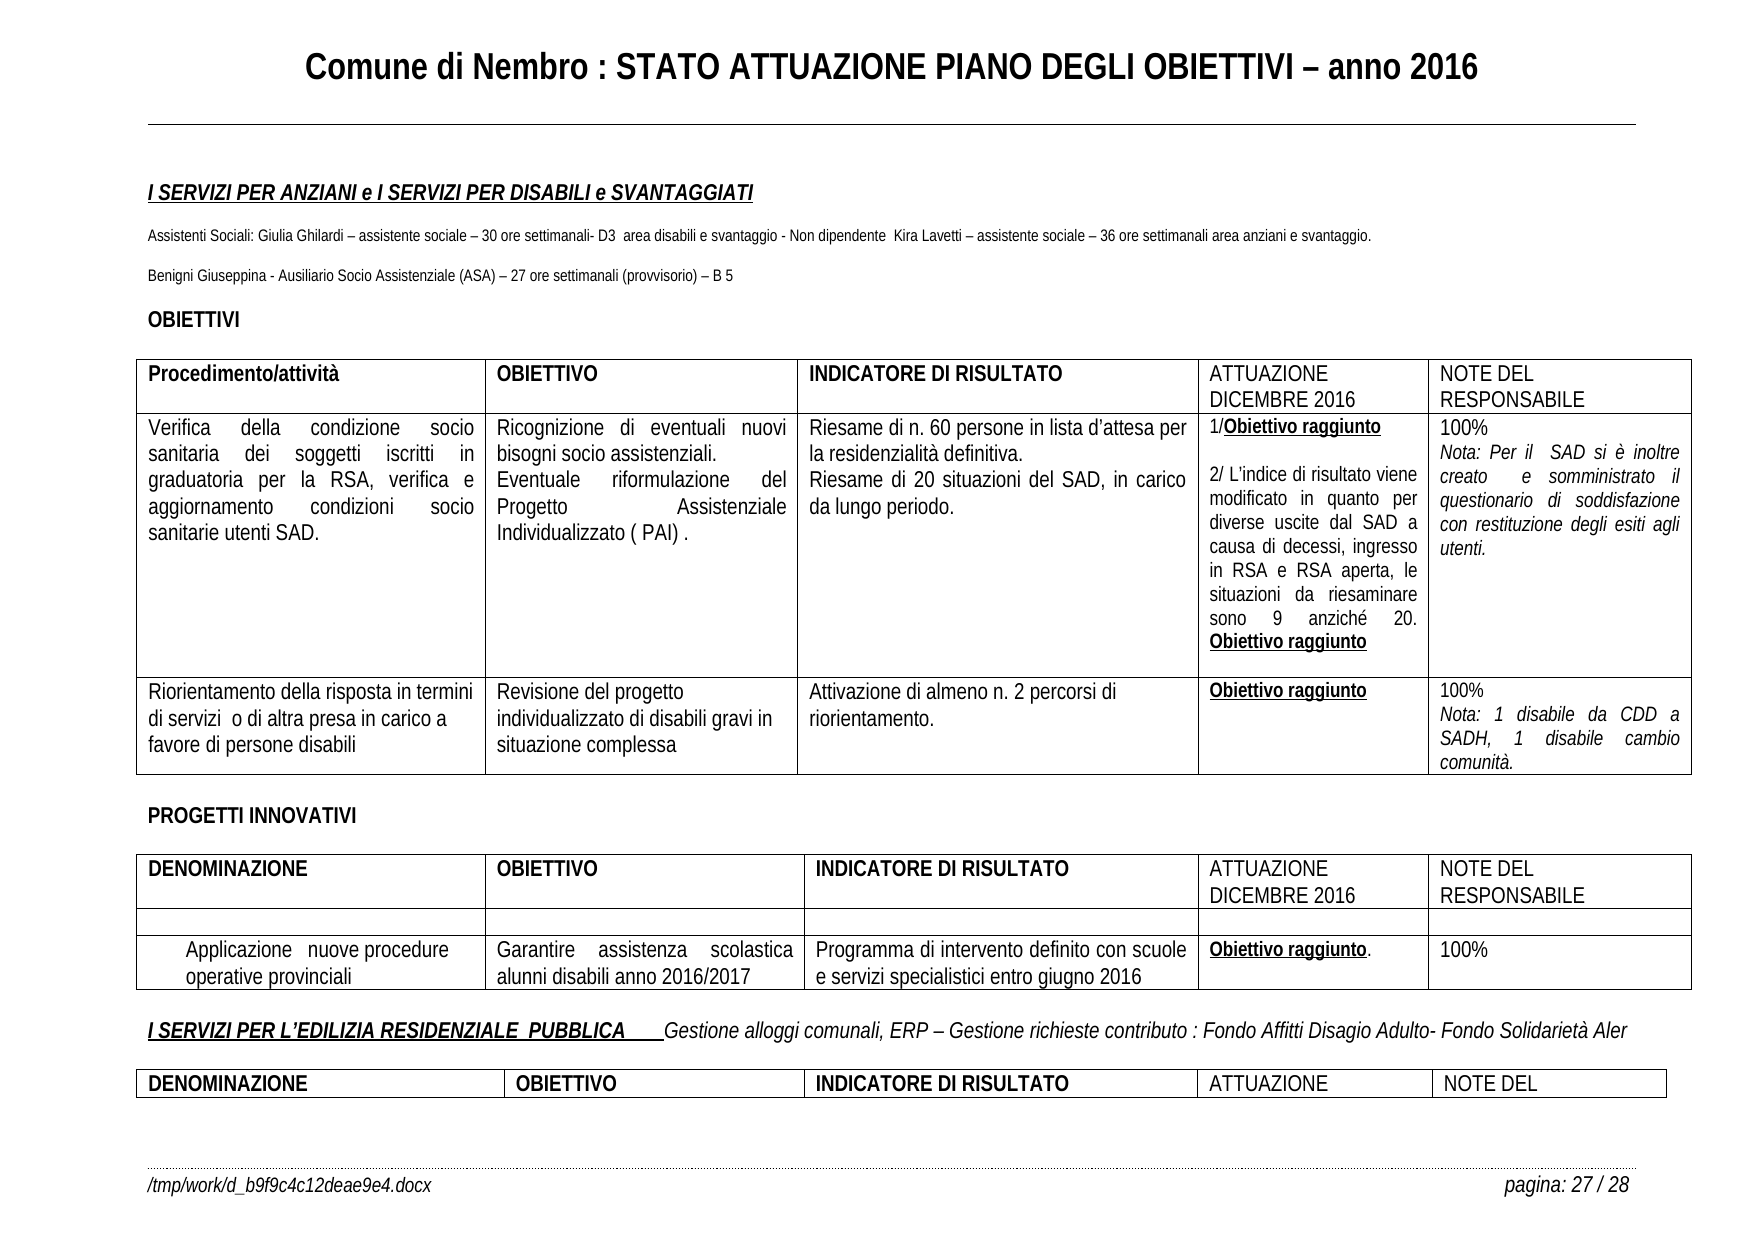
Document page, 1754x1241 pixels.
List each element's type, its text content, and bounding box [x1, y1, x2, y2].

table_cell Riesame di n. 60 persone in lista d’attesa per la residenzialità definitiva. Riesame di 20 situazioni del SAD, in carico da lungo periodo. [798, 414, 1198, 677]
table_cell 1/Obiettivo raggiunto 2/ L’indice di risultato viene modificato in quanto per diverse uscite dal SAD a causa di decessi, ingresso in RSA e RSA aperta, le situazioni da riesaminare sono 9 anziché 20. Obiettivo raggiunto [1199, 414, 1428, 677]
table_header DENOMINAZIONE [137, 1070, 504, 1097]
table_cell 100% Nota: Per il SAD si è inoltre creato e somministrato il questionario di soddisfazione con restituzione degli esiti agli utenti. [1429, 414, 1691, 677]
table_cell [1199, 909, 1428, 935]
table_cell 100% [1429, 936, 1691, 989]
table_cell Attivazione di almeno n. 2 percorsi di riorientamento. [798, 678, 1198, 774]
table_header OBIETTIVO [486, 855, 804, 908]
table_cell Ricognizione di eventuali nuovi bisogni socio assistenziali. Eventuale riformulazione del Progetto Assistenziale Individualizzato ( PAI) . [486, 414, 797, 677]
text Benigni Giuseppina - Ausiliario Socio Assistenziale (ASA) – 27 ore settimanali (provvisorio) – B 5 [148, 266, 1636, 285]
table_cell Revisione del progetto individualizzato di disabili gravi in situazione complessa [486, 678, 797, 774]
table_cell [137, 909, 485, 935]
table_header DENOMINAZIONE [137, 855, 485, 908]
table_cell [486, 909, 804, 935]
table_header NOTE DEL RESPONSABILE [1429, 360, 1691, 413]
table_cell [1429, 909, 1691, 935]
table_header OBIETTIVO [486, 360, 797, 413]
table_header Procedimento/attività [137, 360, 485, 413]
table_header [805, 1070, 1197, 1097]
table_cell Applicazione nuove procedure operative provinciali [137, 936, 485, 989]
table_cell [805, 909, 1198, 935]
table_header INDICATORE DI RISULTATO [805, 855, 1198, 908]
text I SERVIZI PER ANZIANI e I SERVIZI PER DISABILI e SVANTAGGIATI [148, 179, 1636, 205]
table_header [1433, 1070, 1666, 1097]
table_cell Garantire assistenza scolastica alunni disabili anno 2016/2017 [486, 936, 804, 989]
table_header INDICATORE DI RISULTATO [798, 360, 1198, 413]
table_cell Obiettivo raggiunto. [1199, 936, 1428, 989]
table_header ATTUAZIONE DICEMBRE 2016 [1199, 855, 1428, 908]
list PROGETTI INNOVATIVI [148, 802, 1636, 828]
text Assistenti Sociali: Giulia Ghilardi – assistente sociale – 30 ore settimanali- D3 area disabili e svantaggio - Non dipendente Kira Lavetti – assistente sociale – 36 ore settimanali area anziani e svantaggio. [148, 226, 1636, 245]
table_header OBIETTIVO [505, 1070, 804, 1097]
table_cell Riorientamento della risposta in termini di servizi o di altra presa in carico a favore di persone disabili [137, 678, 485, 774]
table_header ATTUAZIONE DICEMBRE 2016 [1199, 360, 1428, 413]
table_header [1198, 1070, 1432, 1097]
table_cell Obiettivo raggiunto [1199, 678, 1428, 774]
table_cell 100% Nota: 1 disabile da CDD a SADH, 1 disabile cambio comunità. [1429, 678, 1691, 774]
text I SERVIZI PER L’EDILIZIA RESIDENZIALE PUBBLICA Gestione alloggi comunali, ERP – Gestione richieste contributo : Fondo Affitti Disagio Adulto- Fondo Solidarietà Aler [148, 1017, 1636, 1043]
table_header NOTE DEL RESPONSABILE [1429, 855, 1691, 908]
text OBIETTIVI [148, 306, 1636, 333]
table_cell Programma di intervento definito con scuole e servizi specialistici entro giugno 2016 [805, 936, 1198, 989]
table_cell Verifica della condizione socio sanitaria dei soggetti iscritti in graduatoria per la RSA, verifica e aggiornamento condizioni socio sanitarie utenti SAD. [137, 414, 485, 677]
